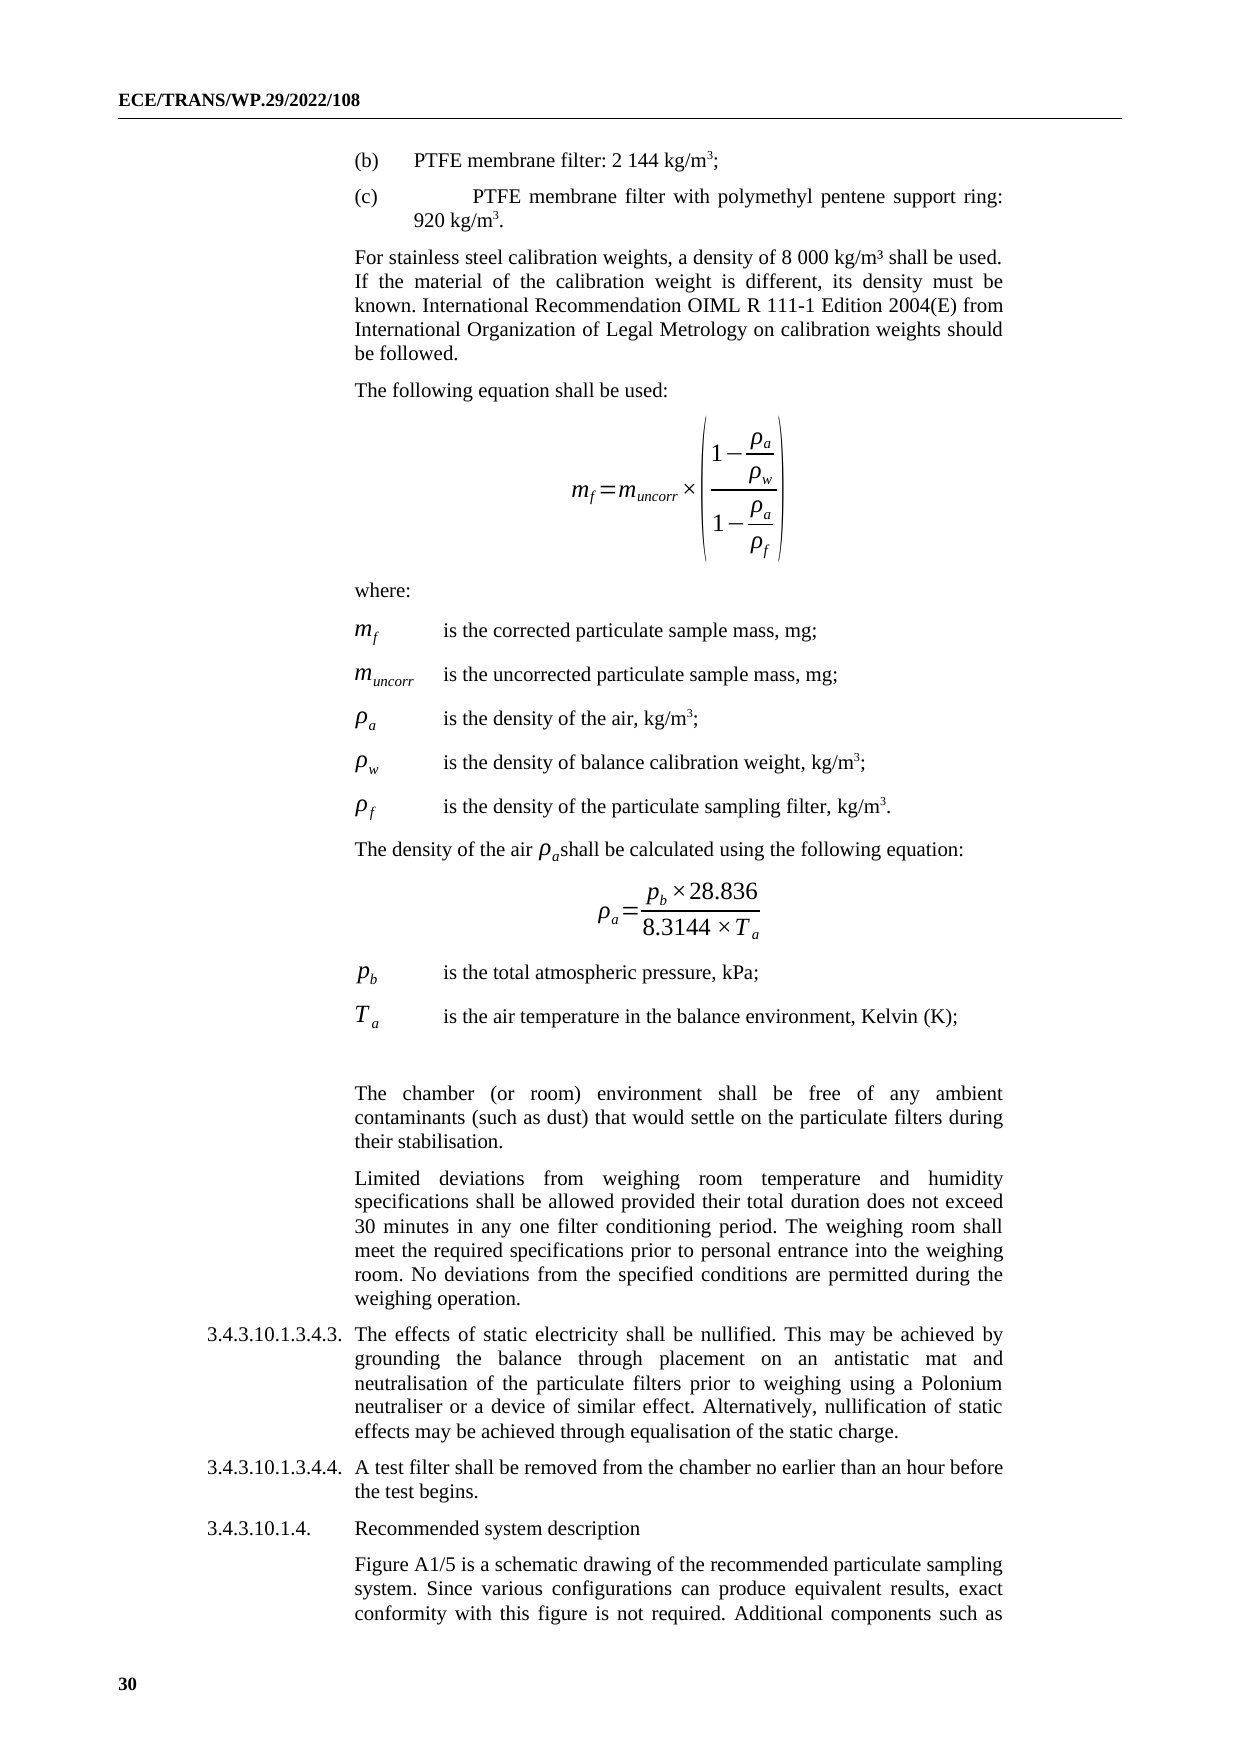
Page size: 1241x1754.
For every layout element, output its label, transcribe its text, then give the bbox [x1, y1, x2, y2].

list 3.4.3.10.1.3.4.4. A test filter shall be removed from the chamber no earlier than an hour before the test begins. [207, 1455, 1004, 1503]
text is the corrected particulate sample mass, mg; [354, 614, 1004, 646]
text is the total atmospheric pressure, kPa; [354, 956, 1004, 988]
text The density of the air shall be calculated using the following equation: [354, 834, 1004, 865]
text is the air temperature in the balance environment, Kelvin (K); [354, 1000, 1004, 1032]
list For stainless steel calibration weights, a density of 8 000 kg/m³ shall be used. If the material of the calibration weight is different, its density must be known. International Recommendation OIML R 111-1 Edition 2004(E) from International Organization of Legal Metrology on calibration weights should be followed. [354, 245, 1004, 365]
text is the density of the air, kg/m3; [354, 702, 1004, 733]
list (c) PTFE membrane filter with polymethyl pentene support ring: 920 kg/m3. [354, 184, 1004, 232]
text is the density of the particulate sampling filter, kg/m3. [354, 790, 1004, 821]
list (b) PTFE membrane filter: 2 144 kg/m3; [354, 148, 1004, 172]
list The following equation shall be used: [354, 378, 1004, 402]
text where: [354, 577, 1004, 602]
list Limited deviations from weighing room temperature and humidity specifications shall be allowed provided their total duration does not exceed 30 minutes in any one filter conditioning period. The weighing room shall meet the required specifications prior to personal entrance into the weighing room. No deviations from the specified conditions are permitted during the weighing operation. [354, 1165, 1004, 1310]
list 3.4.3.10.1.4. Recommended system description [207, 1516, 1004, 1540]
list The chamber (or room) environment shall be free of any ambient contaminants (such as dust) that would settle on the particulate filters during their stabilisation. [354, 1081, 1004, 1153]
text is the density of balance calibration weight, kg/m3; [354, 746, 1004, 777]
text is the uncorrected particulate sample mass, mg; [354, 658, 1004, 690]
list 3.4.3.10.1.3.4.3. The effects of static electricity shall be nullified. This may be achieved by grounding the balance through placement on an antistatic mat and neutralisation of the particulate filters prior to weighing using a Polonium neutraliser or a device of similar effect. Alternatively, nullification of static effects may be achieved through equalisation of the static charge. [207, 1322, 1004, 1443]
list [354, 1552, 1004, 1624]
